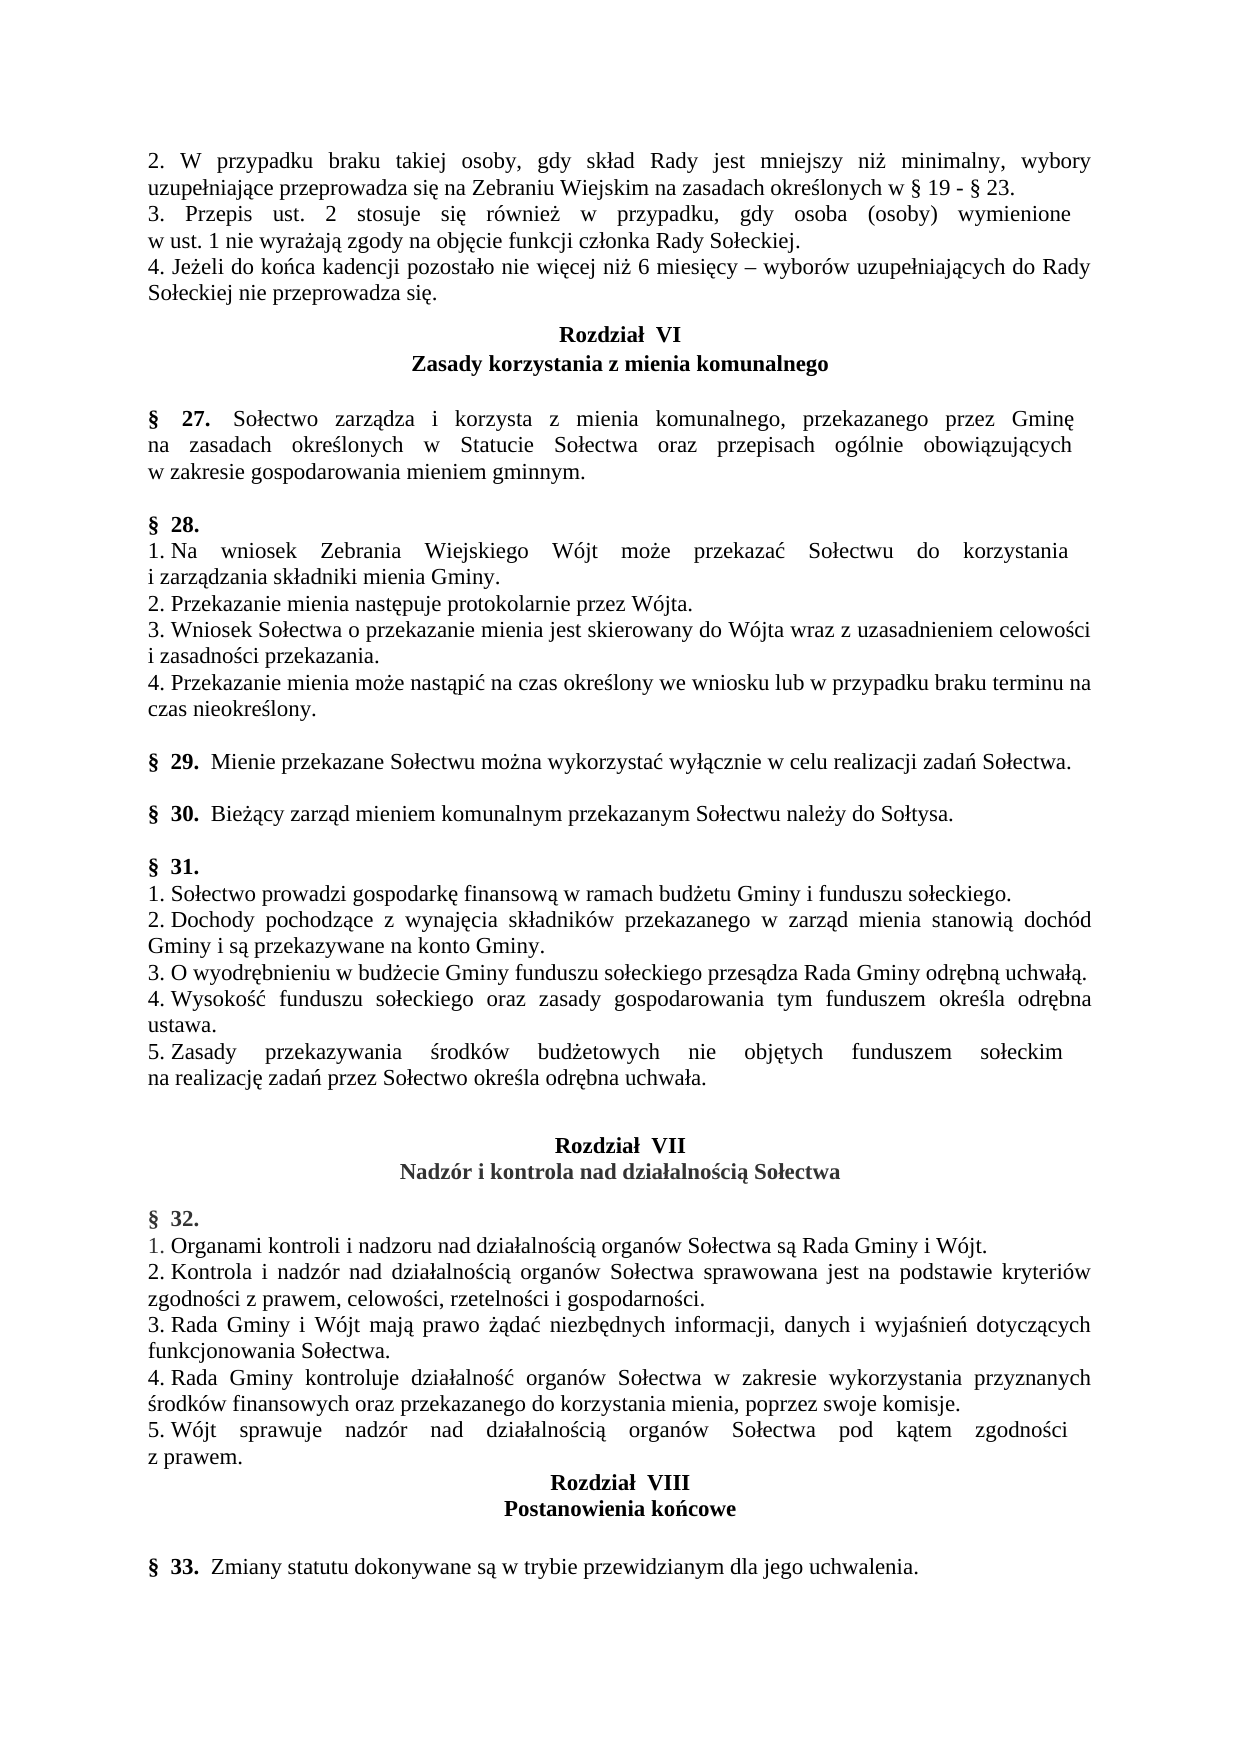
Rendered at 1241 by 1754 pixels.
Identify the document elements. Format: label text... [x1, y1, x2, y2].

text 3. Przepis ust. 2 stosuje się również w przypadku, gdy osoba (osoby) wymienione w ust. 1 nie wyrażają zgody na objęcie funkcji członka Rady Sołeckiej. [148, 200, 1093, 253]
text Postanowienia końcowe [148, 1495, 1093, 1522]
text 4. Przekazanie mienia może nastąpić na czas określony we wniosku lub w przypadku braku terminu na czas nieokreślony. [148, 669, 1093, 721]
text Zasady korzystania z mienia komunalnego [148, 350, 1093, 376]
text 2. Dochody pochodzące z wynajęcia składników przekazanego w zarząd mienia stanowią dochód Gminy i są przekazywane na konto Gminy. [148, 906, 1093, 959]
text § 27. Sołectwo zarządza i korzysta z mienia komunalnego, przekazanego przez Gminę na zasadach określonych w Statucie Sołectwa oraz przepisach ogólnie obowiązujących w zakresie gospodarowania mieniem gminnym. [148, 405, 1093, 484]
text 1. Organami kontroli i nadzoru nad działalnością organów Sołectwa są Rada Gminy i Wójt. [148, 1232, 1093, 1258]
text 1. Na wniosek Zebrania Wiejskiego Wójt może przekazać Sołectwu do korzystania i zarządzania składniki mienia Gminy. [148, 537, 1093, 590]
text Rozdział VII [148, 1132, 1093, 1158]
text § 29. Mienie przekazane Sołectwu można wykorzystać wyłącznie w celu realizacji zadań Sołectwa. [148, 748, 1093, 774]
text § 33. Zmiany statutu dokonywane są w trybie przewidzianym dla jego uchwalenia. [148, 1553, 1093, 1580]
text 1. Sołectwo prowadzi gospodarkę finansową w ramach budżetu Gminy i funduszu sołeckiego. [148, 879, 1093, 906]
text 5. Zasady przekazywania środków budżetowych nie objętych funduszem sołeckim na realizację zadań przez Sołectwo określa odrębna uchwała. [148, 1038, 1093, 1090]
text 2. Przekazanie mienia następuje protokolarnie przez Wójta. [148, 590, 1093, 616]
text 3. Rada Gminy i Wójt mają prawo żądać niezbędnych informacji, danych i wyjaśnień dotyczących funkcjonowania Sołectwa. [148, 1311, 1093, 1364]
text 2. Kontrola i nadzór nad działalnością organów Sołectwa sprawowana jest na podstawie kryteriów zgodności z prawem, celowości, rzetelności i gospodarności. [148, 1258, 1093, 1311]
text § 28. [148, 511, 1093, 537]
text 4. Wysokość funduszu sołeckiego oraz zasady gospodarowania tym funduszem określa odrębna ustawa. [148, 985, 1093, 1038]
text Rozdział VIII [148, 1469, 1093, 1495]
text 3. Wniosek Sołectwa o przekazanie mienia jest skierowany do Wójta wraz z uzasadnieniem celowości i zasadności przekazania. [148, 616, 1093, 669]
text 2. W przypadku braku takiej osoby, gdy skład Rady jest mniejszy niż minimalny, wybory uzupełniające przeprowadza się na Zebraniu Wiejskim na zasadach określonych w § 19 - § 23. [148, 148, 1093, 200]
text Rozdział VI [148, 321, 1093, 347]
text § 31. [148, 853, 1093, 879]
text § 30. Bieżący zarząd mieniem komunalnym przekazanym Sołectwu należy do Sołtysa. [148, 801, 1093, 827]
text § 32. [148, 1206, 1093, 1232]
text 5. Wójt sprawuje nadzór nad działalnością organów Sołectwa pod kątem zgodności z prawem. [148, 1416, 1093, 1469]
text 4. Jeżeli do końca kadencji pozostało nie więcej niż 6 miesięcy – wyborów uzupełniających do Rady Sołeckiej nie przeprowadza się. [148, 253, 1093, 306]
text Nadzór i kontrola nad działalnością Sołectwa [148, 1158, 1093, 1185]
text 4. Rada Gminy kontroluje działalność organów Sołectwa w zakresie wykorzystania przyznanych środków finansowych oraz przekazanego do korzystania mienia, poprzez swoje komisje. [148, 1364, 1093, 1416]
text 3. O wyodrębnieniu w budżecie Gminy funduszu sołeckiego przesądza Rada Gminy odrębną uchwałą. [148, 959, 1093, 985]
